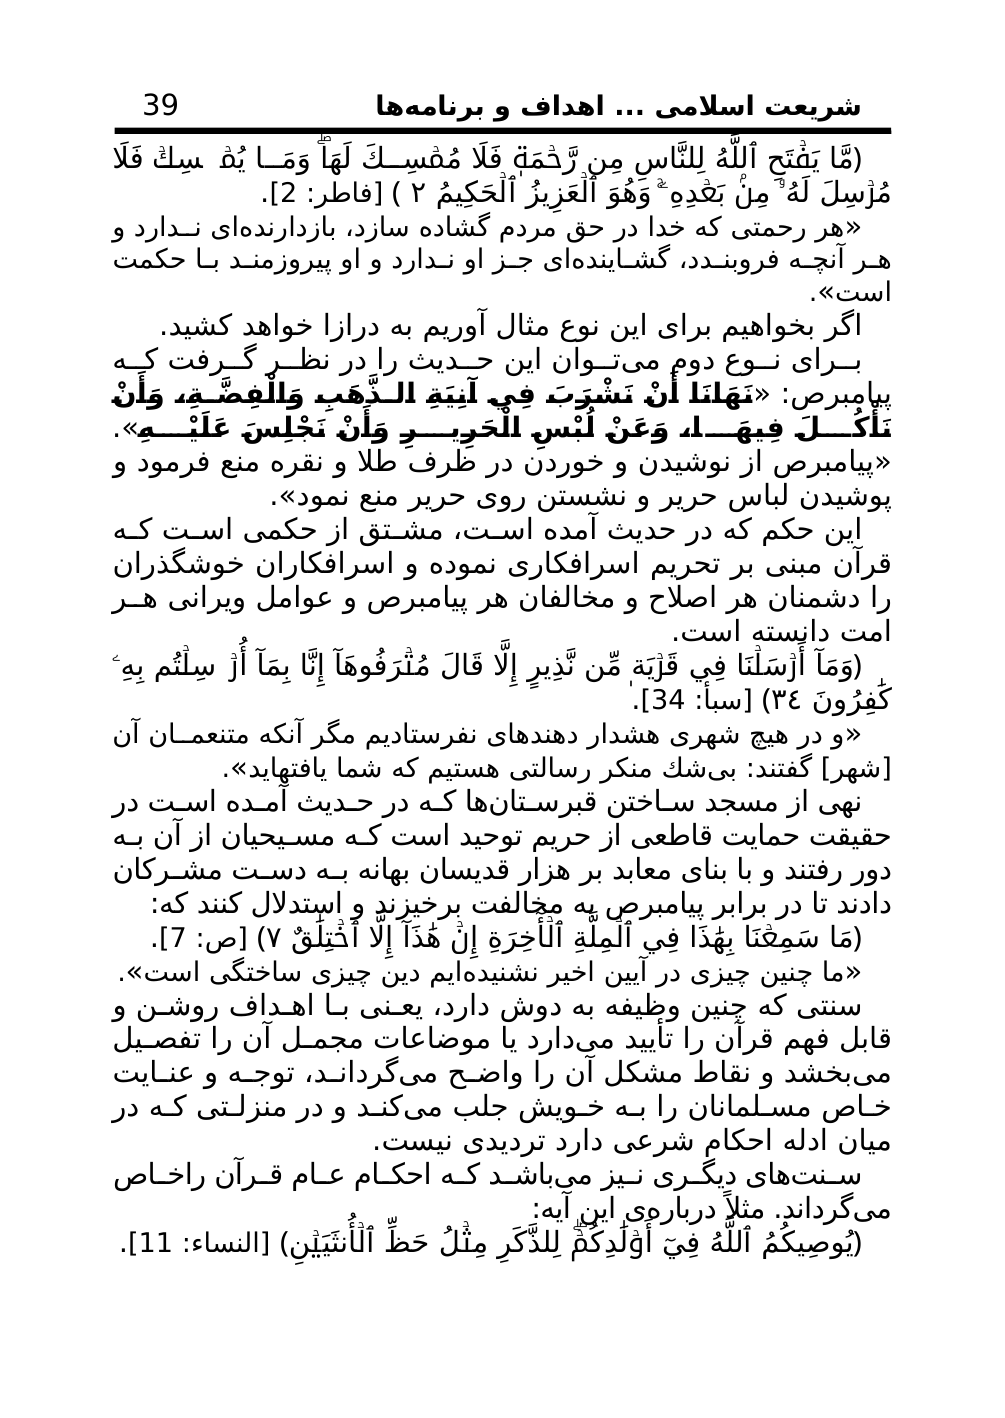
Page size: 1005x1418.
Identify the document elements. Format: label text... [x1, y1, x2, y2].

text «ما چنین چیزی در آیین اخیر نشنیده‌ایم دین چیزی ساختگی است». [112, 954, 892, 988]
text ﴿وَمَآ أَرۡسَلۡنَا فِي قَرۡيَةٖ مِّن نَّذِيرٍ إِلَّا قَالَ مُتۡرَفُوهَآ إِنَّا بِمَآ أُرۡسِلۡتُم بِهِۦ كَٰفِرُونَ ٣٤﴾ [سبأ: 34]. [112, 648, 892, 716]
text این حکم که در حدیث آمده است، مشتق از حکمی است که قرآن مبنی بر تحریم اسرافکاری نموده و اسرافکاران خوشگذران را دشمنان هر اصلاح و مخالفان هر پیامبرص و عوامل ویرانی هر امت دانسته است. [112, 512, 892, 648]
text ﴿مَّا يَفۡتَحِ ٱللَّهُ لِلنَّاسِ مِن رَّحۡمَةٖ فَلَا مُمۡسِكَ لَهَاۖ وَمَا يُمۡسِكۡ فَلَا مُرۡسِلَ لَهُۥ مِنۢ بَعۡدِهِۦۚ وَهُوَ ٱلۡعَزِيزُ ٱلۡحَكِيمُ ٢ ﴾ [فاطر: 2]. [112, 141, 892, 209]
text «و در هيچ شهرى هشدار دهنده‏اى نفرستاديم مگر آنكه متنعمان آن [شهر] گفتند: بى‌شك منكر رسالتى هستيم كه شما يافته‏ايد». [112, 716, 892, 784]
text ﴿مَا سَمِعۡنَا بِهَٰذَا فِي ٱلۡمِلَّةِ ٱلۡأٓخِرَةِ إِنۡ هَٰذَآ إِلَّا ٱخۡتِلَٰقٌ ٧﴾ [ص: 7]. [112, 920, 892, 954]
text نهی از مسجد ساختن قبرستان‌ها که در حدیث آمده است در حقیقت حمایت قاطعی از حریم توحید است که مسیحیان از آن به دور رفتند و با بنای معابد بر هزار قدیسان بهانه به دست مشرکان دادند تا در برابر پیامبرص به مخالفت برخیزند و استدلال کنند که: [112, 784, 892, 920]
text اگر بخواهیم برای این نوع مثال آوریم به درازا خواهد کشید. [112, 309, 892, 343]
text سنت‌های دیگری نیز می‌باشد که احکام عام قرآن راخاص می‌گرداند. مثلاً درباره‌ی این آیه: [112, 1158, 892, 1226]
text «هر رحمتی که خدا در حق مردم گشاده سازد، بازدارنده‌ای ندارد و هر آنچه فروبندد، گشاینده‌ای جز او ندارد و او پیروزمند با حکمت است». [112, 209, 892, 309]
text سنتی که چنین وظیفه به دوش دارد، یعنی با اهداف روشن و قابل فهم قرآن را تأیید می‌دارد یا موضاعات مجمل آن را تفصیل می‌بخشد و نقاط مشکل آن را واضح می‌گرداند، توجه و عنایت خاص مسلمانان را به خویش جلب می‌کند و در منزلتی که در میان ادله احکام شرعی دارد تردیدی نیست. [112, 988, 892, 1158]
text برای نوع دوم می‌توان این حدیث را در نظر گرفت که پیامبرص: «نَهَانَا أَنْ نَشْرَبَ فِي آنِيَةِ الذَّهَبِ وَالْفِضَّةِ، وَأَنْ نَأْكُلَ فِيهَا، وَعَنْ لُبْسِ الْحَرِيرِ وَأَنْ نَجْلِسَ عَلَيْهِ». «پیامبرص از نوشیدن و خوردن در ظرف طلا و نقره منع فرمود و پوشیدن لباس حریر و نشستن روی حریر منع نمود». [112, 343, 892, 512]
text ﴿يُوصِيكُمُ ٱللَّهُ فِيٓ أَوۡلَٰدِكُمۡۖ لِلذَّكَرِ مِثۡلُ حَظِّ ٱلۡأُنثَيَيۡنِ﴾ [النساء: 11]. [112, 1226, 892, 1259]
